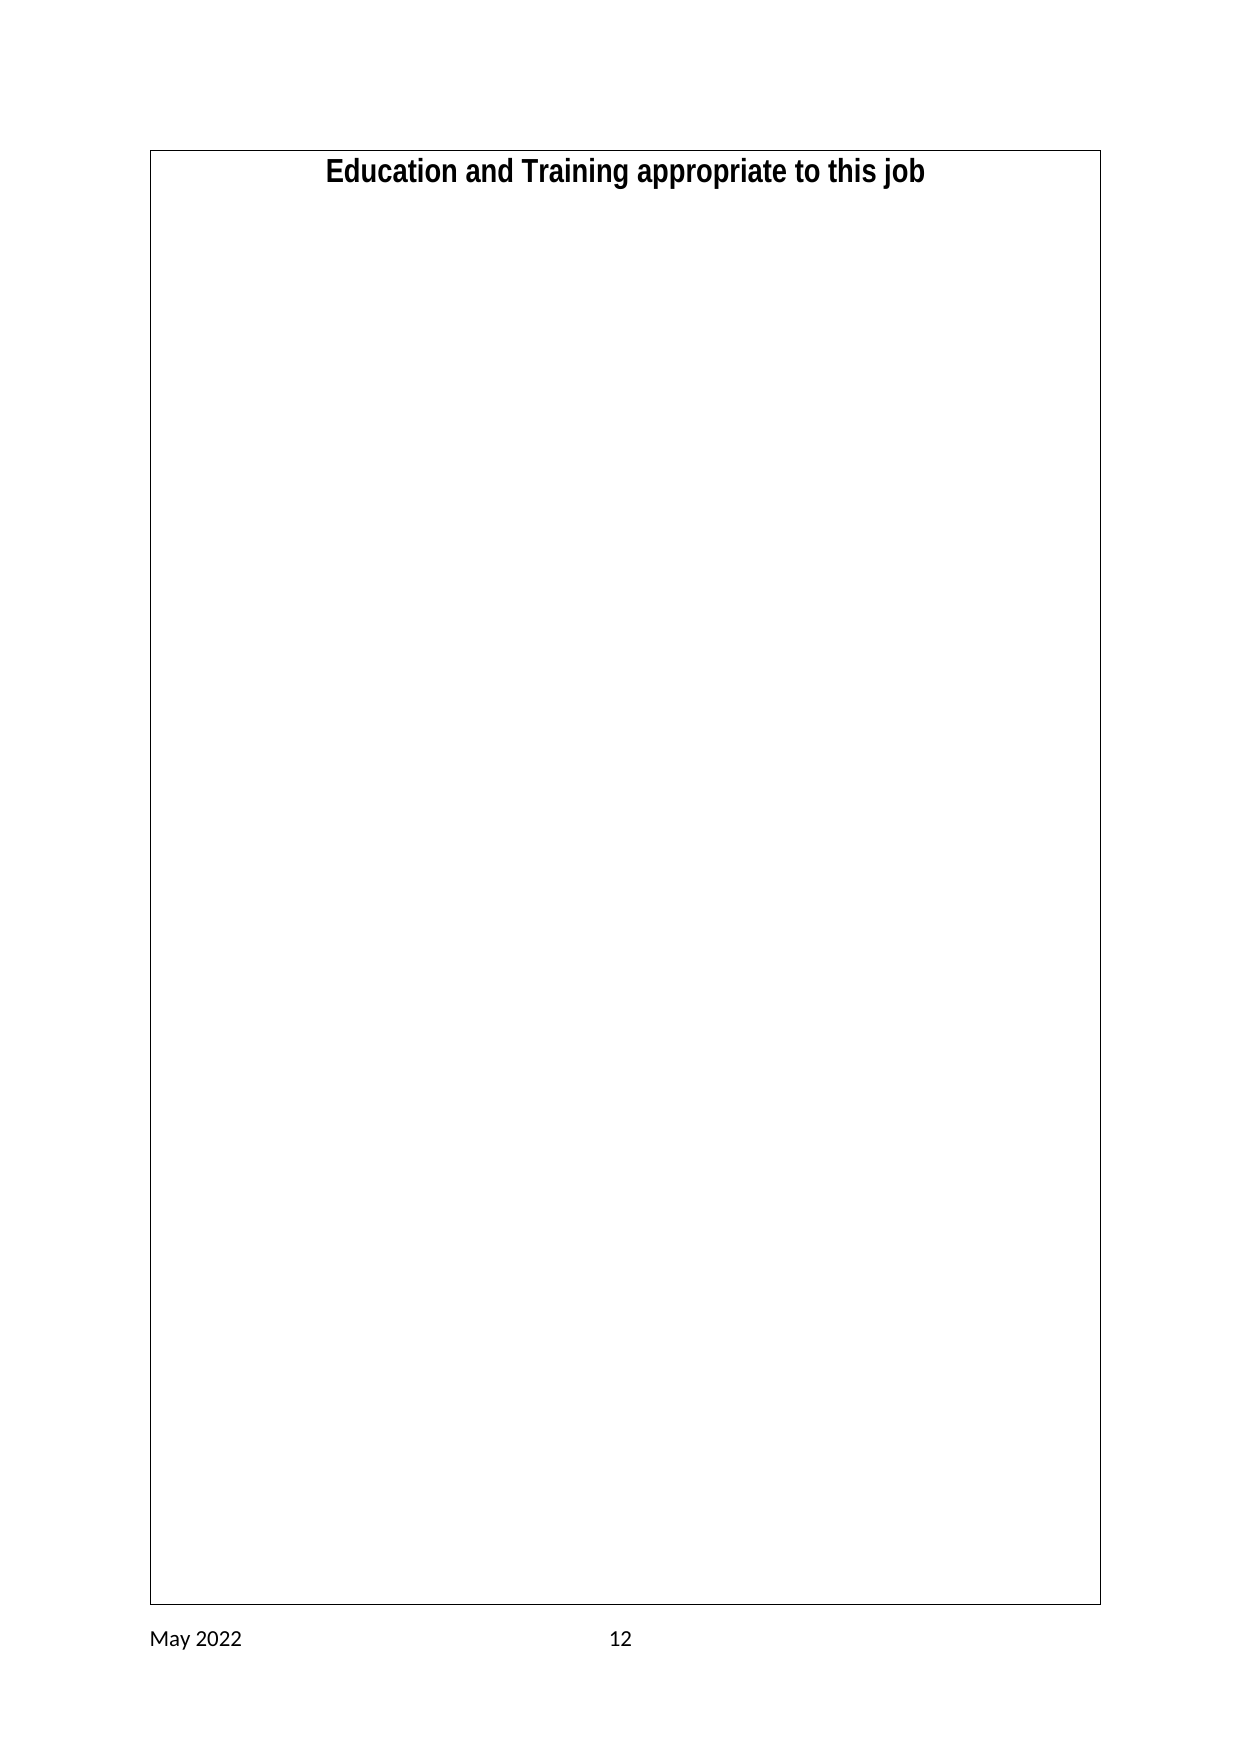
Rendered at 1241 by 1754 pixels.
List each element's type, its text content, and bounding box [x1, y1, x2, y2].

table_header Education and Training appropriate to this job [151, 151, 1100, 1604]
